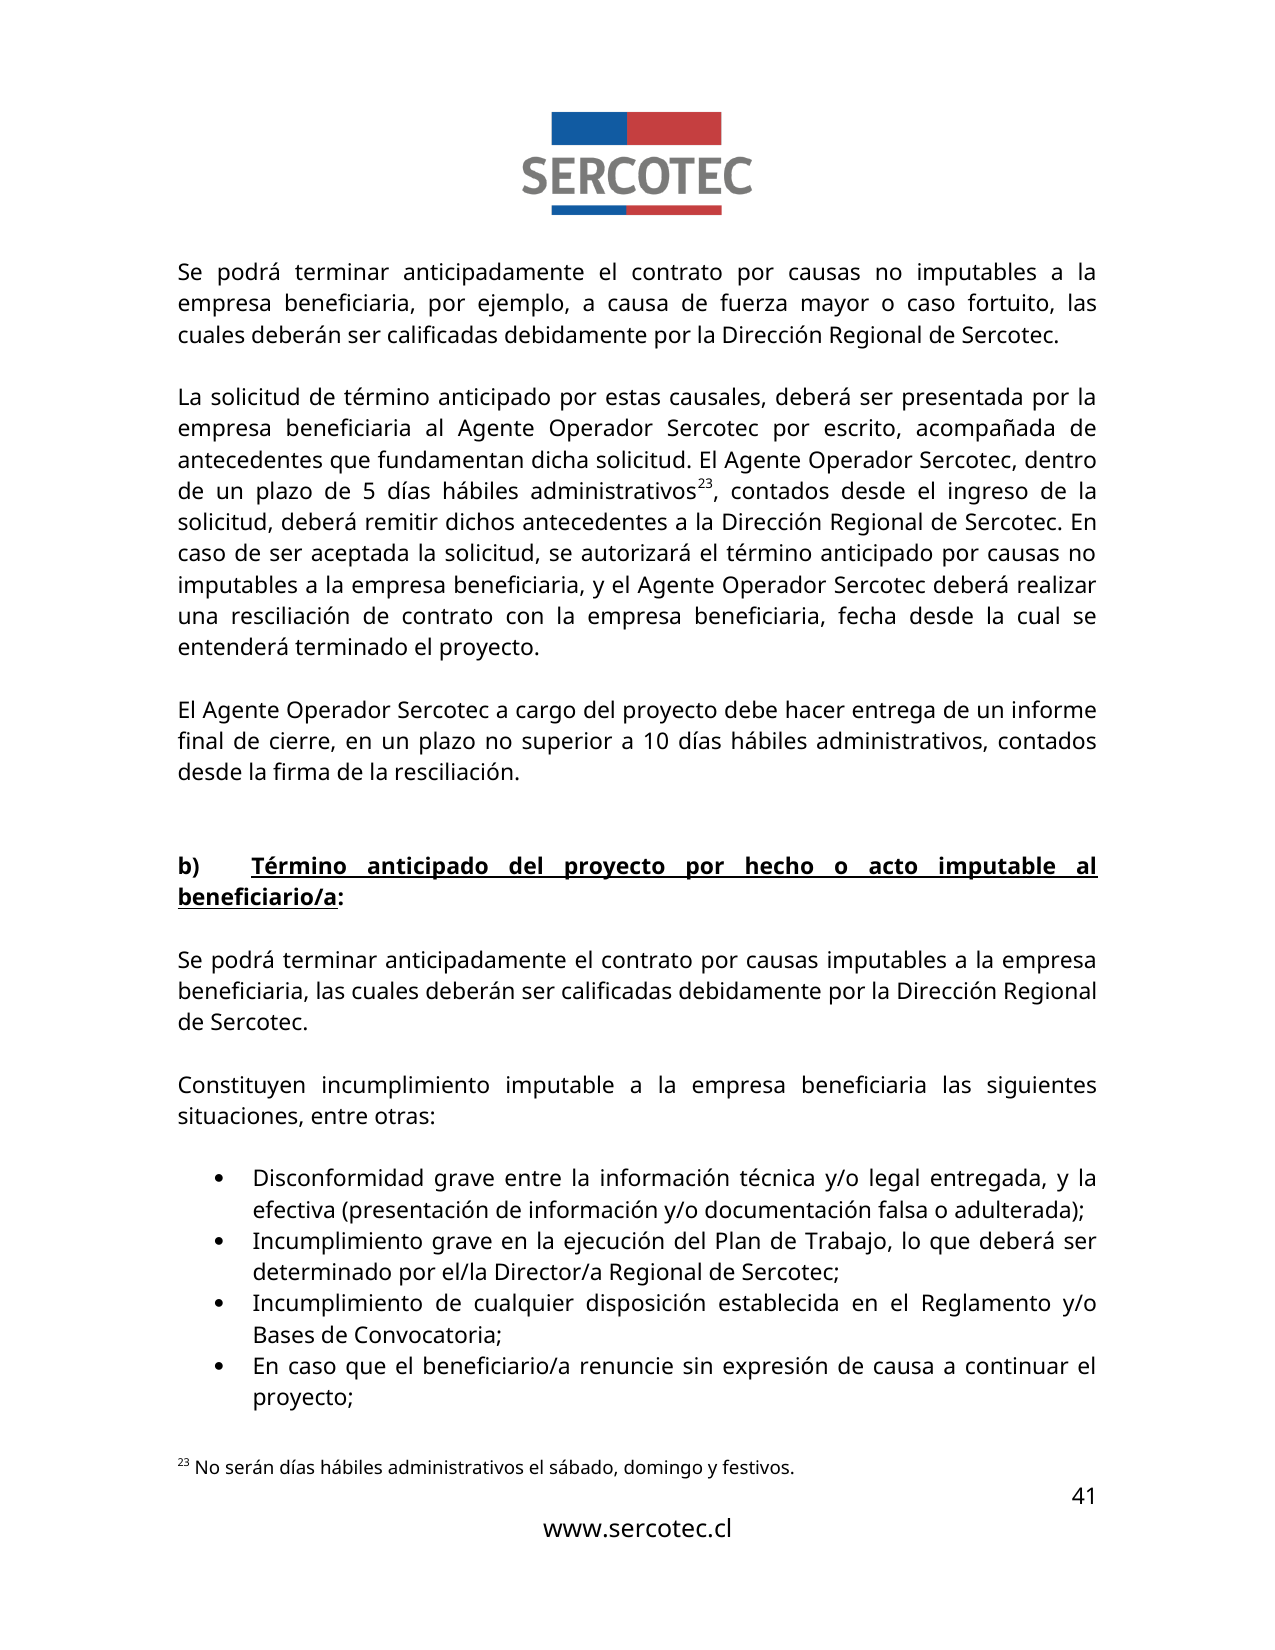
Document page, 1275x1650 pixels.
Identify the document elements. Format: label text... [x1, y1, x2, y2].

text Se podrá terminar anticipadamente el contrato por causas imputables a la empresa beneficiaria, las cuales deberán ser calificadas debidamente por la Dirección Regional de Sercotec. [177, 944, 1098, 1037]
list Incumplimiento de cualquier disposición establecida en el Reglamento y/o Bases de Convocatoria; [215, 1287, 1098, 1350]
list En caso que el beneficiario/a renuncie sin expresión de causa a continuar el proyecto; [215, 1350, 1098, 1412]
text El Agente Operador Sercotec a cargo del proyecto debe hacer entrega de un informe final de cierre, en un plazo no superior a 10 días hábiles administrativos, contados desde la firma de la resciliación. [177, 694, 1098, 787]
text La solicitud de término anticipado por estas causales, deberá ser presentada por la empresa beneficiaria al Agente Operador Sercotec por escrito, acompañada de antecedentes que fundamentan dicha solicitud. El Agente Operador Sercotec, dentro de un plazo de 5 días hábiles administrativos, contados desde el ingreso de la solicitud, deberá remitir dichos antecedentes a la Dirección Regional de Sercotec. En caso de ser aceptada la solicitud, se autorizará el término anticipado por causas no imputables a la empresa beneficiaria, y el Agente Operador Sercotec deberá realizar una resciliación de contrato con la empresa beneficiaria, fecha desde la cual se entenderá terminado el proyecto. [177, 381, 1098, 662]
list Incumplimiento grave en la ejecución del Plan de Trabajo, lo que deberá ser determinado por el/la Director/a Regional de Sercotec; [215, 1225, 1098, 1287]
text b) Término anticipado del proyecto por hecho o acto imputable al beneficiario/a: [177, 850, 1098, 912]
text Se podrá terminar anticipadamente el contrato por causas no imputables a la empresa beneficiaria, por ejemplo, a causa de fuerza mayor o caso fortuito, las cuales deberán ser calificadas debidamente por la Dirección Regional de Sercotec. [177, 256, 1098, 350]
text Constituyen incumplimiento imputable a la empresa beneficiaria las siguientes situaciones, entre otras: [177, 1069, 1098, 1131]
list Disconformidad grave entre la información técnica y/o legal entregada, y la efectiva (presentación de información y/o documentación falsa o adulterada); [215, 1162, 1098, 1225]
picture [512, 105, 763, 225]
